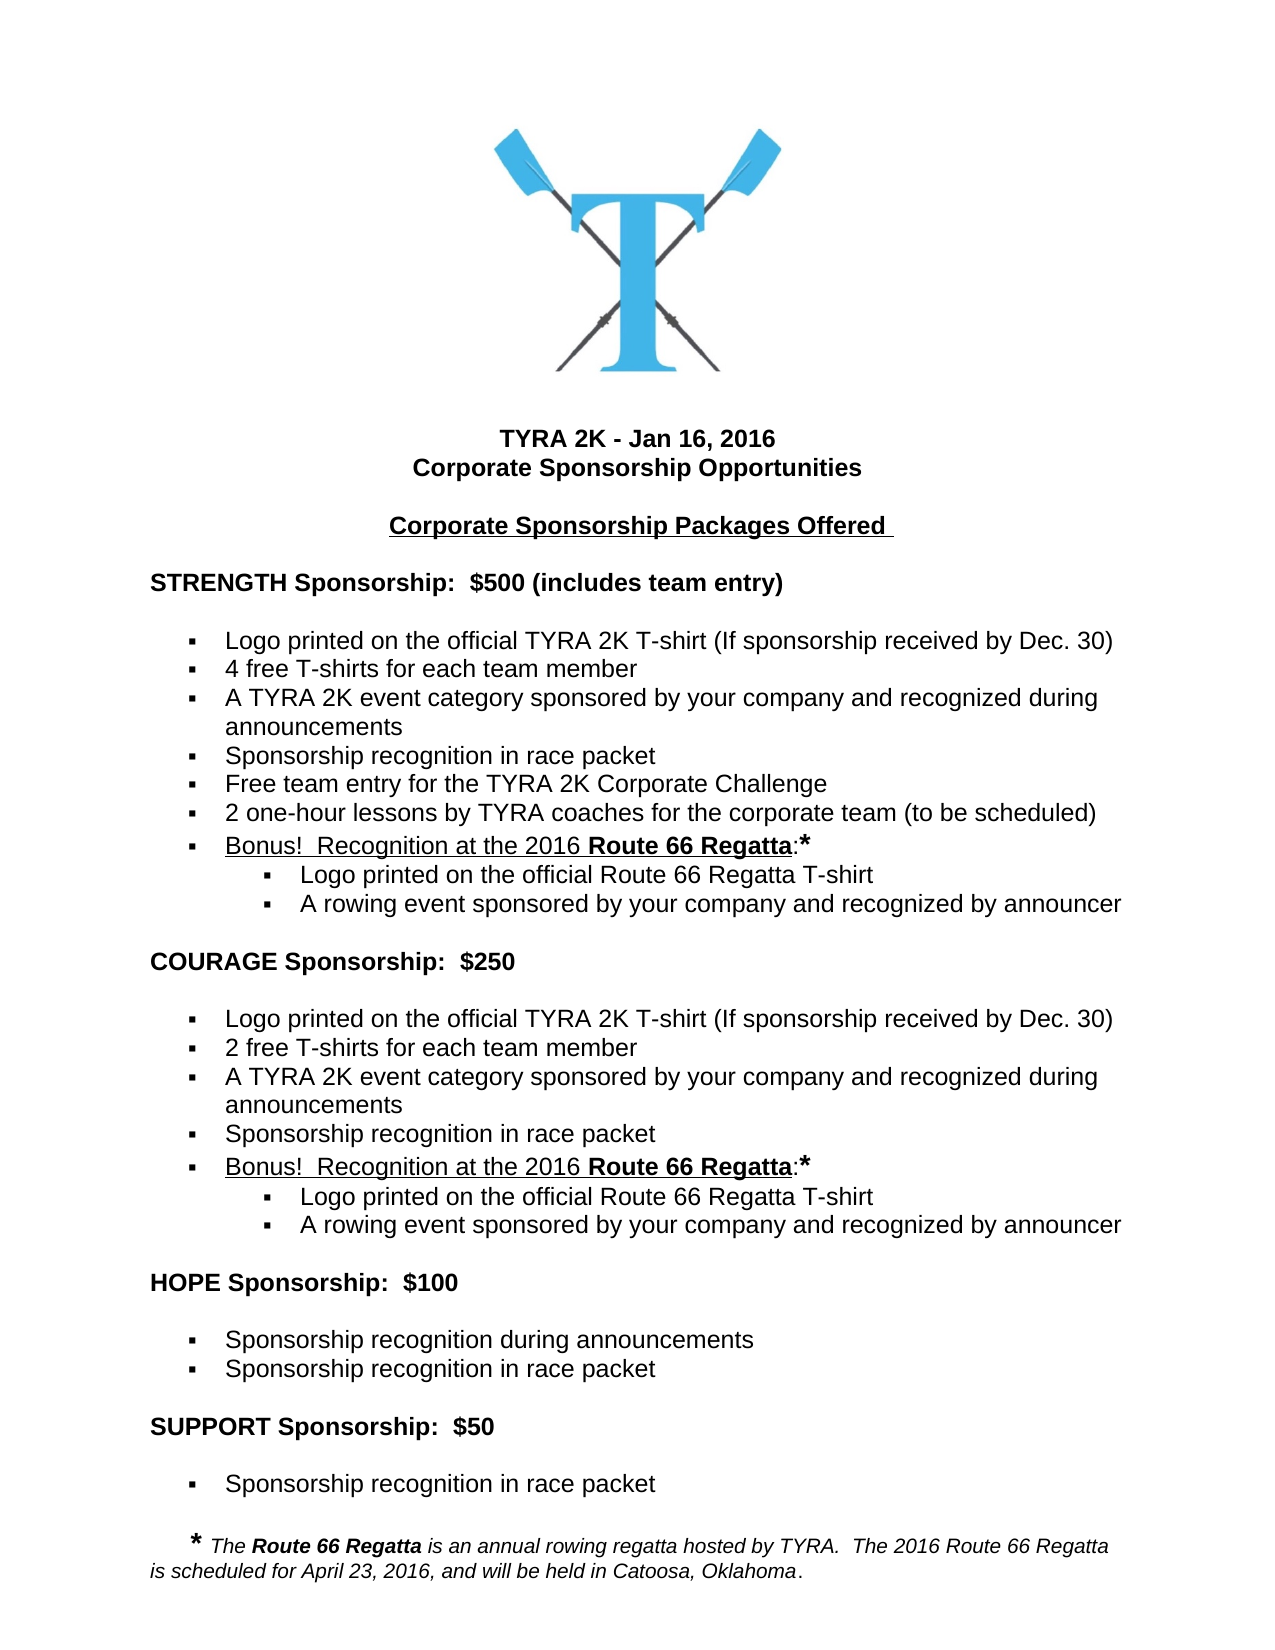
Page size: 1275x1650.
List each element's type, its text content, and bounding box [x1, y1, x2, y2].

text STRENGTH Sponsorship: $500 (includes team entry) [150, 568, 1125, 597]
list Logo printed on the official TYRA 2K T-shirt (If sponsorship received by Dec. 30) [187, 626, 1125, 654]
list Bonus! Recognition at the 2016 Route 66 Regatta:* [187, 1148, 1125, 1181]
list 4 free T-shirts for each team member [187, 654, 1125, 683]
list A TYRA 2K event category sponsored by your company and recognized during announcements [187, 683, 1125, 741]
text Corporate Sponsorship Opportunities [150, 453, 1125, 482]
picture [491, 103, 784, 396]
list Sponsorship recognition in race packet [187, 1469, 1125, 1498]
list A rowing event sponsored by your company and recognized by announcer [262, 889, 1125, 918]
list Sponsorship recognition in race packet [187, 1354, 1125, 1383]
list Sponsorship recognition during announcements [187, 1325, 1125, 1354]
list Logo printed on the official TYRA 2K T-shirt (If sponsorship received by Dec. 30) [187, 1004, 1125, 1033]
list 2 free T-shirts for each team member [187, 1033, 1125, 1062]
text Corporate Sponsorship Packages Offered [150, 511, 1125, 539]
text TYRA 2K - Jan 16, 2016 [150, 424, 1125, 453]
list Logo printed on the official Route 66 Regatta T-shirt [262, 1181, 1125, 1210]
list Sponsorship recognition in race packet [187, 741, 1125, 769]
text SUPPORT Sponsorship: $50 [150, 1411, 1125, 1440]
text * The Route 66 Regatta is an annual rowing regatta hosted by TYRA. The 2016 Route 66 Regatta is scheduled for April 23, 2016, and will be held in Catoosa, Oklahoma. [150, 1526, 1125, 1583]
text HOPE Sponsorship: $100 [150, 1268, 1125, 1296]
list Free team entry for the TYRA 2K Corporate Challenge [187, 769, 1125, 798]
list Sponsorship recognition in race packet [187, 1119, 1125, 1148]
list 2 one-hour lessons by TYRA coaches for the corporate team (to be scheduled) [187, 798, 1125, 827]
list Bonus! Recognition at the 2016 Route 66 Regatta:* [187, 827, 1125, 860]
list A TYRA 2K event category sponsored by your company and recognized during announcements [187, 1062, 1125, 1119]
list Logo printed on the official Route 66 Regatta T-shirt [262, 860, 1125, 889]
text COURAGE Sponsorship: $250 [150, 947, 1125, 975]
list A rowing event sponsored by your company and recognized by announcer [262, 1210, 1125, 1239]
